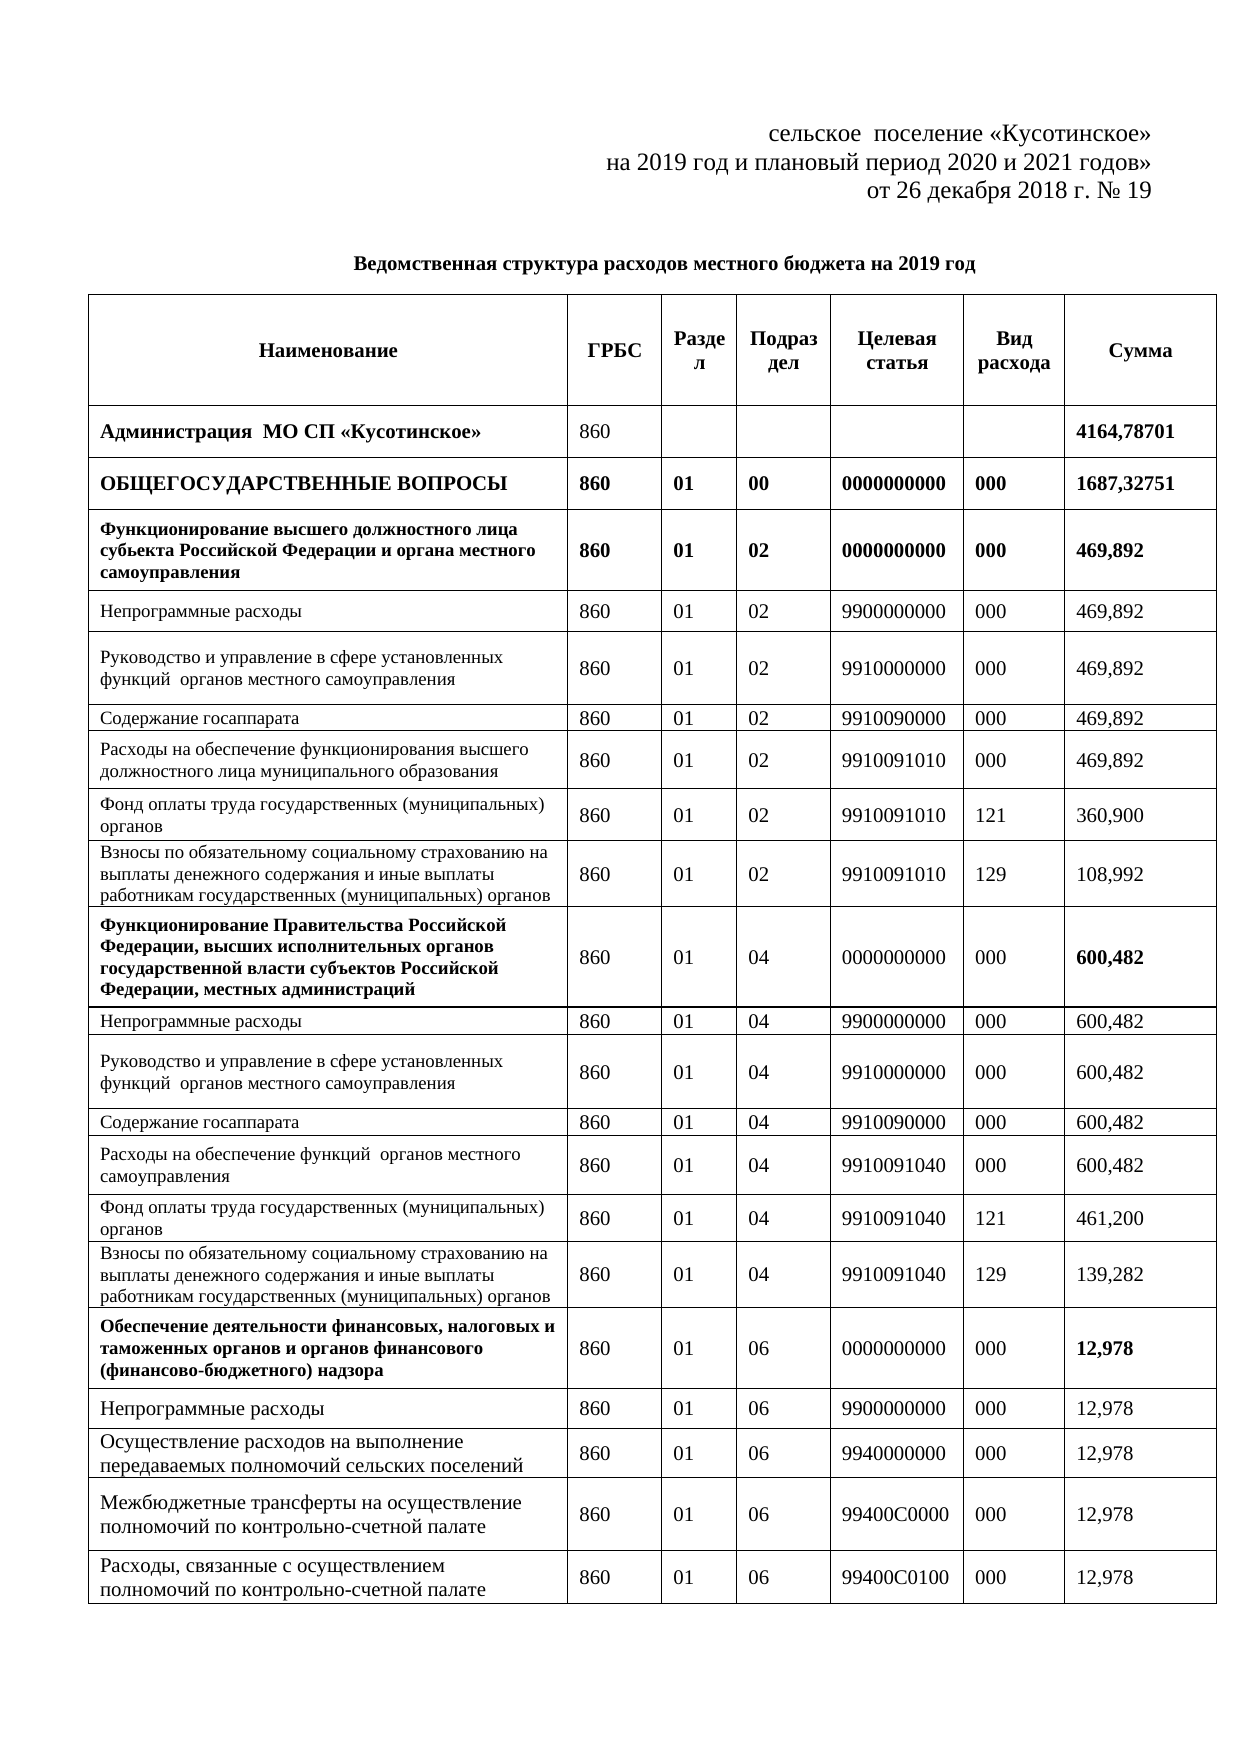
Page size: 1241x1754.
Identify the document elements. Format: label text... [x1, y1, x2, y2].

table_cell Непрограммные расходы [89, 591, 567, 631]
table_cell 01 [662, 1478, 736, 1550]
table_cell 9910000000 [831, 632, 963, 704]
table_cell 01 [662, 1551, 736, 1603]
table_cell 469,892 [1065, 705, 1216, 730]
table_cell 860 [568, 1551, 661, 1603]
table_cell 02 [737, 705, 830, 730]
table_cell 860 [568, 1478, 661, 1550]
table_cell 00 [737, 458, 830, 509]
table_cell 860 [568, 406, 661, 457]
table_cell 860 [568, 1242, 661, 1307]
table_cell 06 [737, 1551, 830, 1603]
table_cell 860 [568, 705, 661, 730]
table_cell 02 [737, 731, 830, 788]
table_cell 860 [568, 1195, 661, 1241]
table_cell 9900000000 [831, 1389, 963, 1428]
table_cell 000 [964, 632, 1064, 704]
table_cell [737, 406, 830, 457]
table_cell 860 [568, 1136, 661, 1194]
table_cell 01 [662, 1035, 736, 1108]
table_cell 06 [737, 1389, 830, 1428]
table_cell 9910090000 [831, 705, 963, 730]
table_cell 860 [568, 510, 661, 590]
table_cell 12,978 [1065, 1389, 1216, 1428]
table_cell 000 [964, 1109, 1064, 1135]
table_cell 000 [964, 731, 1064, 788]
table_cell 121 [964, 789, 1064, 840]
table_header Целевая статья [831, 295, 963, 405]
table_cell 469,892 [1065, 510, 1216, 590]
text сельское поселение «Кусотинское» [177, 118, 1152, 147]
table_cell 360,900 [1065, 789, 1216, 840]
table_cell 9900000000 [831, 1008, 963, 1034]
table_cell 01 [662, 1429, 736, 1477]
table_cell [662, 406, 736, 457]
table_cell 000 [964, 1429, 1064, 1477]
table_cell Расходы на обеспечение функционирования высшего должностного лица муниципального образования [89, 731, 567, 788]
table_cell 02 [737, 591, 830, 631]
table_cell 02 [737, 510, 830, 590]
table_cell 000 [964, 1478, 1064, 1550]
table_cell Руководство и управление в сфере установленных функций органов местного самоуправления [89, 1035, 567, 1108]
text Ведомственная структура расходов местного бюджета на 2019 год [177, 251, 1152, 275]
table_cell 04 [737, 1008, 830, 1034]
table_cell 04 [737, 1035, 830, 1108]
table_header Наименование [89, 295, 567, 405]
table_cell 860 [568, 458, 661, 509]
table_cell 1687,32751 [1065, 458, 1216, 509]
table_cell 12,978 [1065, 1429, 1216, 1477]
table_cell 04 [737, 1242, 830, 1307]
table_cell 01 [662, 841, 736, 906]
table_cell 9910091010 [831, 841, 963, 906]
table_cell 000 [964, 705, 1064, 730]
table_cell 99400С0100 [831, 1551, 963, 1603]
table_cell 01 [662, 632, 736, 704]
table_header Раздел [662, 295, 736, 405]
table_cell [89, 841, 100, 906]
table_cell 01 [662, 510, 736, 590]
table_cell 01 [662, 1195, 736, 1241]
table_cell 01 [662, 1109, 736, 1135]
table_cell 121 [964, 1195, 1064, 1241]
table_cell 01 [662, 1389, 736, 1428]
table_cell 02 [737, 632, 830, 704]
table_cell Межбюджетные трансферты на осуществление полномочий по контрольно-счетной палате [89, 1478, 567, 1550]
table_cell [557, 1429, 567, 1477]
text на 2019 год и плановый период 2020 и 2021 годов» [177, 147, 1152, 176]
table_cell 860 [568, 1389, 661, 1428]
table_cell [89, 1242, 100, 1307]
table_cell 9910091040 [831, 1195, 963, 1241]
table_cell 0000000000 [831, 907, 963, 1006]
table_cell 01 [662, 591, 736, 631]
table_cell 860 [568, 1035, 661, 1108]
table_cell Функционирование Правительства Российской Федерации, высших исполнительных органов государственной власти субъектов Российской Федерации, местных администраций [89, 907, 567, 1006]
table_cell 108,992 [1065, 841, 1216, 906]
table_cell 02 [737, 789, 830, 840]
table_cell 9900000000 [831, 591, 963, 631]
table_cell Непрограммные расходы [89, 1389, 567, 1428]
table_cell Руководство и управление в сфере установленных функций органов местного самоуправления [89, 632, 567, 704]
table_header Вид расхода [964, 295, 1064, 405]
table_cell 000 [964, 458, 1064, 509]
table_cell ОБЩЕГОСУДАРСТВЕННЫЕ ВОПРОСЫ [89, 458, 567, 509]
table_cell 860 [568, 1429, 661, 1477]
table_cell 9940000000 [831, 1429, 963, 1477]
table_cell 860 [568, 632, 661, 704]
table_cell [964, 406, 1064, 457]
table_cell 0000000000 [831, 510, 963, 590]
table_cell 01 [662, 1308, 736, 1388]
table_header Подраздел [737, 295, 830, 405]
table_cell 600,482 [1065, 907, 1216, 1006]
table_cell 000 [964, 510, 1064, 590]
table_cell 12,978 [1065, 1478, 1216, 1550]
table_cell 04 [737, 1136, 830, 1194]
table_cell 9910091040 [831, 1242, 963, 1307]
table_cell 4164,78701 [1065, 406, 1216, 457]
table_cell 01 [662, 1136, 736, 1194]
table_cell 600,482 [1065, 1136, 1216, 1194]
table_cell 860 [568, 1109, 661, 1135]
table_cell 01 [662, 789, 736, 840]
table_cell Содержание госаппарата [89, 1109, 567, 1135]
table_cell 600,482 [1065, 1035, 1216, 1108]
table_cell 000 [964, 1389, 1064, 1428]
table_cell Фонд оплаты труда государственных (муниципальных) органов [89, 789, 567, 840]
table_cell 139,282 [1065, 1242, 1216, 1307]
text от 26 декабря 2018 г. № 19 [177, 176, 1152, 204]
table_cell 469,892 [1065, 632, 1216, 704]
table_cell Содержание госаппарата [89, 705, 567, 730]
table_cell 06 [737, 1478, 830, 1550]
table_cell 04 [737, 1109, 830, 1135]
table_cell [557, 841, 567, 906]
table_cell 06 [737, 1308, 830, 1388]
table_cell 0000000000 [831, 458, 963, 509]
table_cell 129 [964, 1242, 1064, 1307]
table_cell Непрограммные расходы [89, 1008, 567, 1034]
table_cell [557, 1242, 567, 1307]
table_cell 06 [737, 1429, 830, 1477]
table_cell 000 [964, 1008, 1064, 1034]
table_cell 469,892 [1065, 731, 1216, 788]
table_cell 860 [568, 1008, 661, 1034]
table_cell 01 [662, 705, 736, 730]
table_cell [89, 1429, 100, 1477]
table_cell 12,978 [1065, 1308, 1216, 1388]
table_cell 600,482 [1065, 1109, 1216, 1135]
table_cell 860 [568, 789, 661, 840]
table_cell 01 [662, 458, 736, 509]
table_cell 01 [662, 1008, 736, 1034]
table_cell 04 [737, 907, 830, 1006]
table_cell 129 [964, 841, 1064, 906]
table_cell Расходы на обеспечение функций органов местного самоуправления [89, 1136, 567, 1194]
table_cell 9910090000 [831, 1109, 963, 1135]
table_cell 02 [737, 841, 830, 906]
table_cell Расходы, связанные с осуществлением полномочий по контрольно-счетной палате [89, 1551, 567, 1603]
table_cell Администрация МО СП «Кусотинское» [89, 406, 567, 457]
table_cell 860 [568, 731, 661, 788]
table_cell 9910091010 [831, 731, 963, 788]
table_cell 01 [662, 1242, 736, 1307]
table_cell 860 [568, 841, 661, 906]
table_header Сумма [1065, 295, 1216, 405]
table_cell 99400С0000 [831, 1478, 963, 1550]
table_cell 600,482 [1065, 1008, 1216, 1034]
table_cell 000 [964, 591, 1064, 631]
table_cell 860 [568, 907, 661, 1006]
table_cell 000 [964, 1035, 1064, 1108]
table_cell 000 [964, 1308, 1064, 1388]
table_cell 000 [964, 1136, 1064, 1194]
table_cell 04 [737, 1195, 830, 1241]
table_cell 000 [964, 907, 1064, 1006]
table_cell 860 [568, 591, 661, 631]
table_cell 469,892 [1065, 591, 1216, 631]
table_cell 9910000000 [831, 1035, 963, 1108]
table_cell 12,978 [1065, 1551, 1216, 1603]
table_header ГРБС [568, 295, 661, 405]
table_cell 0000000000 [831, 1308, 963, 1388]
table_cell [831, 406, 963, 457]
table_cell 01 [662, 907, 736, 1006]
table_cell 461,200 [1065, 1195, 1216, 1241]
table_cell 01 [662, 731, 736, 788]
table_cell Обеспечение деятельности финансовых, налоговых и таможенных органов и органов финансового (финансово-бюджетного) надзора [89, 1308, 567, 1388]
table_cell 860 [568, 1308, 661, 1388]
table_cell 9910091010 [831, 789, 963, 840]
table_cell Функционирование высшего должностного лица субьекта Российской Федерации и органа местного самоуправления [89, 510, 567, 590]
table_cell 000 [964, 1551, 1064, 1603]
table_cell Фонд оплаты труда государственных (муниципальных) органов [89, 1195, 567, 1241]
table_cell 9910091040 [831, 1136, 963, 1194]
